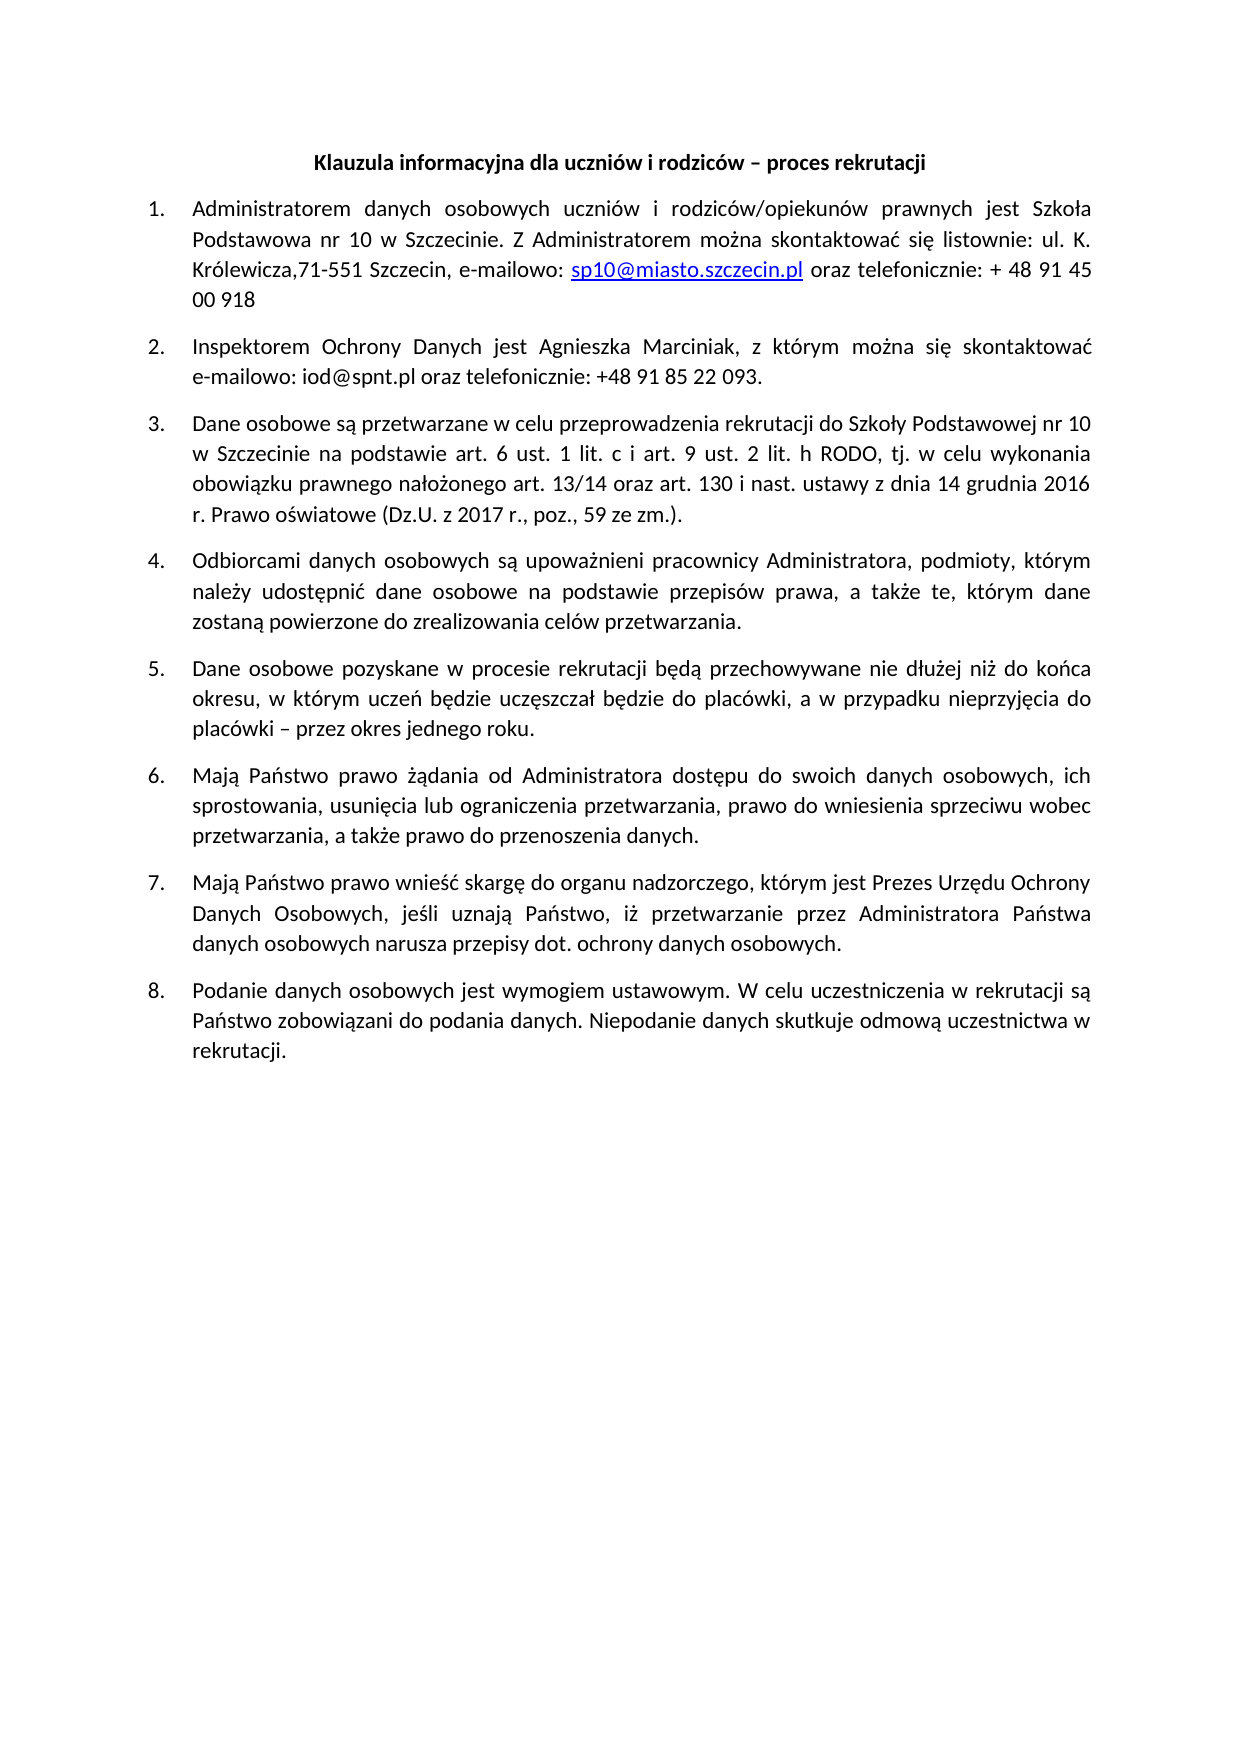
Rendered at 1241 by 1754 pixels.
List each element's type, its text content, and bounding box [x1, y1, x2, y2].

text Klauzula informacyjna dla uczniów i rodziców – proces rekrutacji [148, 148, 1093, 176]
list Administratorem danych osobowych uczniów i rodziców/opiekunów prawnych jest Szkoła Podstawowa nr 10 w Szczecinie. Z Administratorem można skontaktować się listownie: ul. K. Królewicza,71-551 Szczecin, e-mailowo: sp10@miasto.szczecin.pl oraz telefonicznie: + 48 91 45 00 918 [148, 194, 1093, 313]
list Mają Państwo prawo wnieść skargę do organu nadzorczego, którym jest Prezes Urzędu Ochrony Danych Osobowych, jeśli uznają Państwo, iż przetwarzanie przez Administratora Państwa danych osobowych narusza przepisy dot. ochrony danych osobowych. [148, 868, 1093, 957]
list Inspektorem Ochrony Danych jest Agnieszka Marciniak, z którym można się skontaktować e-mailowo: iod@spnt.pl oraz telefonicznie: +48 91 85 22 093. [148, 332, 1093, 390]
list Mają Państwo prawo żądania od Administratora dostępu do swoich danych osobowych, ich sprostowania, usunięcia lub ograniczenia przetwarzania, prawo do wniesienia sprzeciwu wobec przetwarzania, a także prawo do przenoszenia danych. [148, 761, 1093, 849]
list Podanie danych osobowych jest wymogiem ustawowym. W celu uczestniczenia w rekrutacji są Państwo zobowiązani do podania danych. Niepodanie danych skutkuje odmową uczestnictwa w rekrutacji. [148, 976, 1093, 1064]
list Dane osobowe pozyskane w procesie rekrutacji będą przechowywane nie dłużej niż do końca okresu, w którym uczeń będzie uczęszczał będzie do placówki, a w przypadku nieprzyjęcia do placówki – przez okres jednego roku. [148, 654, 1093, 742]
list Dane osobowe są przetwarzane w celu przeprowadzenia rekrutacji do Szkoły Podstawowej nr 10 w Szczecinie na podstawie art. 6 ust. 1 lit. c i art. 9 ust. 2 lit. h RODO, tj. w celu wykonania obowiązku prawnego nałożonego art. 13/14 oraz art. 130 i nast. ustawy z dnia 14 grudnia 2016 r. Prawo oświatowe (Dz.U. z 2017 r., poz., 59 ze zm.). [148, 409, 1093, 528]
list Odbiorcami danych osobowych są upoważnieni pracownicy Administratora, podmioty, którym należy udostępnić dane osobowe na podstawie przepisów prawa, a także te, którym dane zostaną powierzone do zrealizowania celów przetwarzania. [148, 547, 1093, 635]
